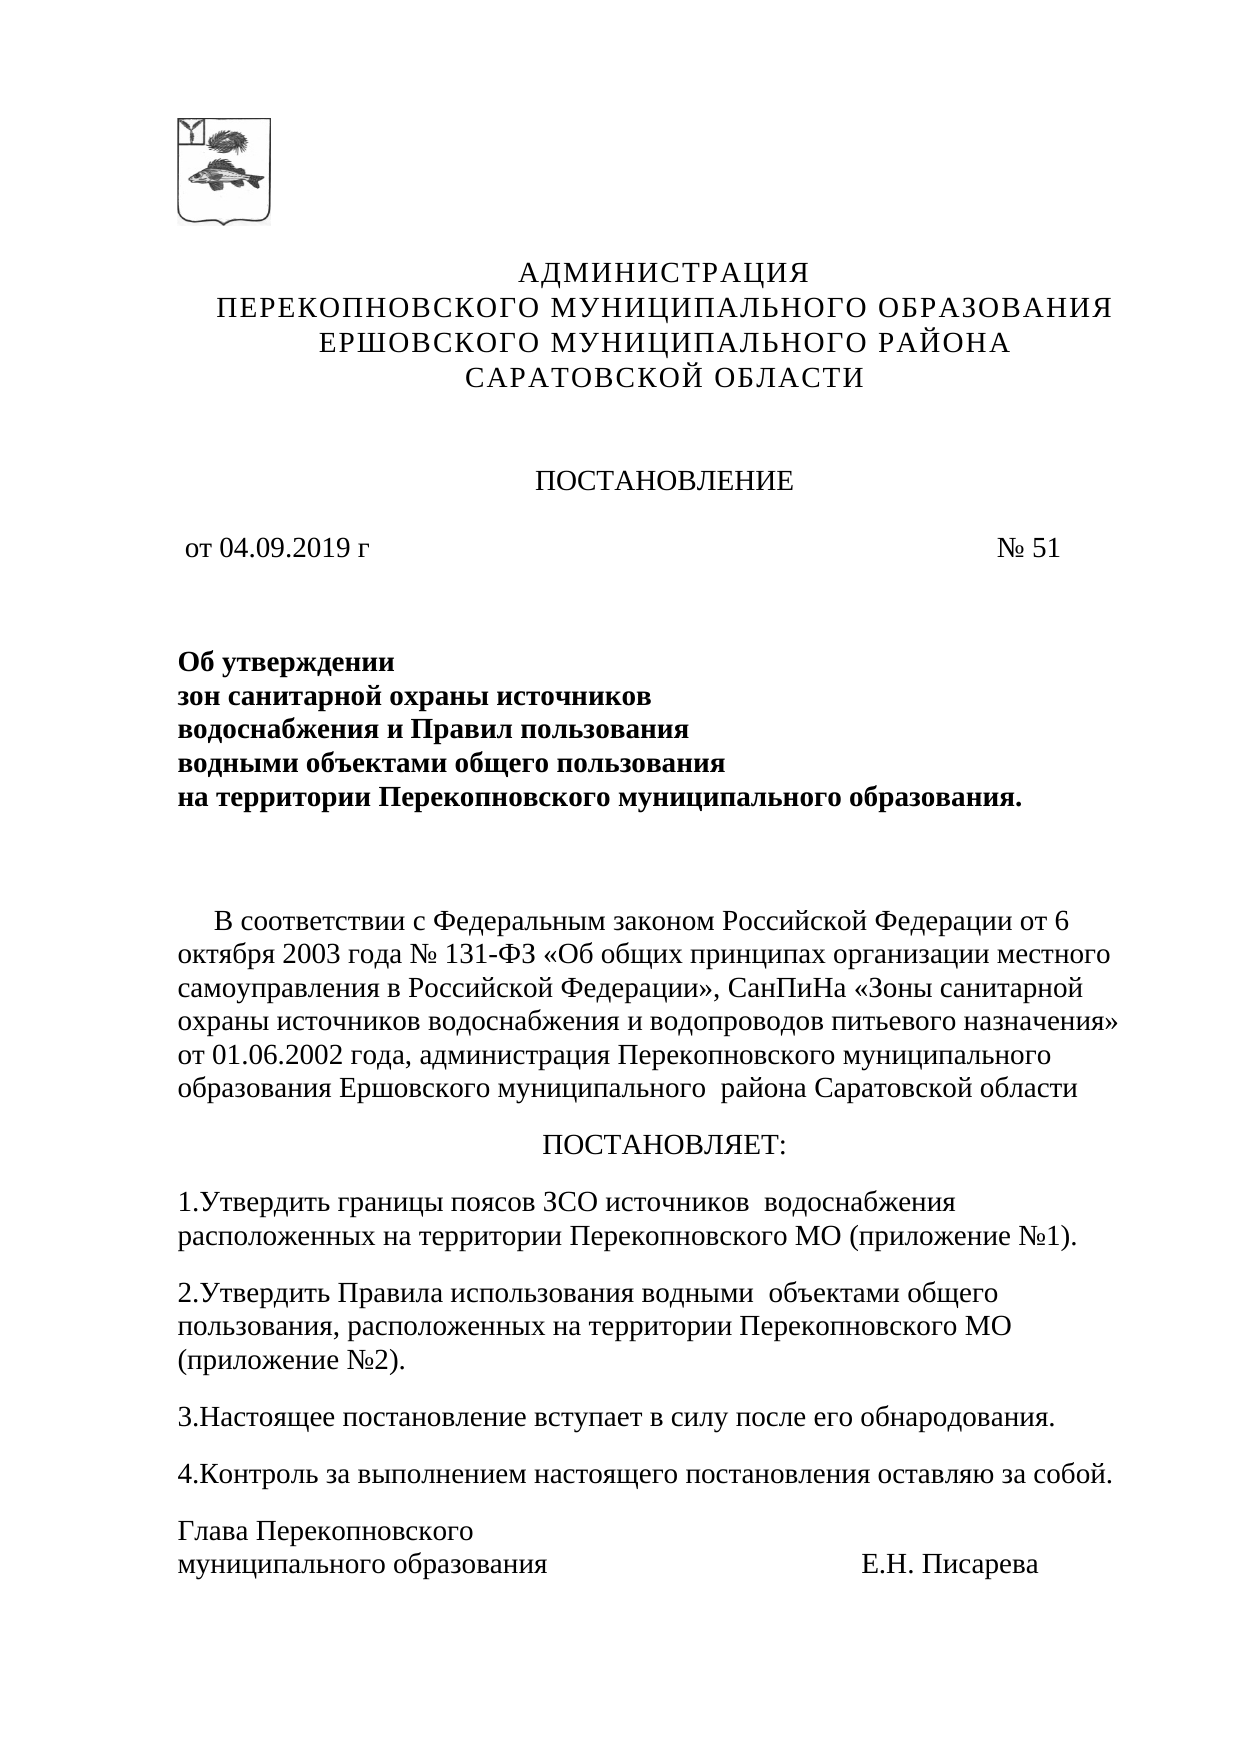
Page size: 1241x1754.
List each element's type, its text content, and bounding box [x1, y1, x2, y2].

text муниципального образования Е.Н. Писарева [177, 1547, 1152, 1580]
text ПОСТАНОВЛЯЕТ: [177, 1127, 1152, 1161]
text от 04.09.2019 г № 51 [177, 531, 1152, 564]
text АДМИНИСТРАЦИЯ ПЕРЕКОПНОВСКОГО МУНИЦИПАЛЬНОГО ОБРАЗОВАНИЯ [177, 255, 1152, 323]
picture [177, 118, 271, 226]
text ЕРШОВСКОГО МУНИЦИПАЛЬНОГО РАЙОНА САРАТОВСКОЙ ОБЛАСТИ [177, 325, 1152, 394]
text 1.Утвердить границы поясов ЗСО источников водоснабжения расположенных на территории Перекопновского МО (приложение №1). [177, 1184, 1152, 1252]
text Об утверждении зон санитарной охраны источников [177, 644, 1152, 712]
text В соответствии с Федеральным законом Российской Федерации от 6 октября 2003 года № 131-ФЗ «Об общих принципах организации местного самоуправления в Российской Федерации», СанПиНа «Зоны санитарной охраны источников водоснабжения и водопроводов питьевого назначения» от 01.06.2002 года, администрация Перекопновского муниципального образования Ершовского муниципального района Саратовской области [177, 903, 1152, 1104]
text 4.Контроль за выполнением настоящего постановления оставляю за собой. [177, 1456, 1152, 1489]
text ПОСТАНОВЛЕНИЕ [177, 463, 1152, 497]
text водоснабжения и Правил пользования водными объектами общего пользования на территории Перекопновского муниципального образования. [177, 712, 1152, 812]
text Глава Перекопновского [177, 1513, 1152, 1547]
text 2.Утвердить Правила использования водными объектами общего пользования, расположенных на территории Перекопновского МО (приложение №2). [177, 1275, 1152, 1376]
text 3.Настоящее постановление вступает в силу после его обнародования. [177, 1399, 1152, 1433]
